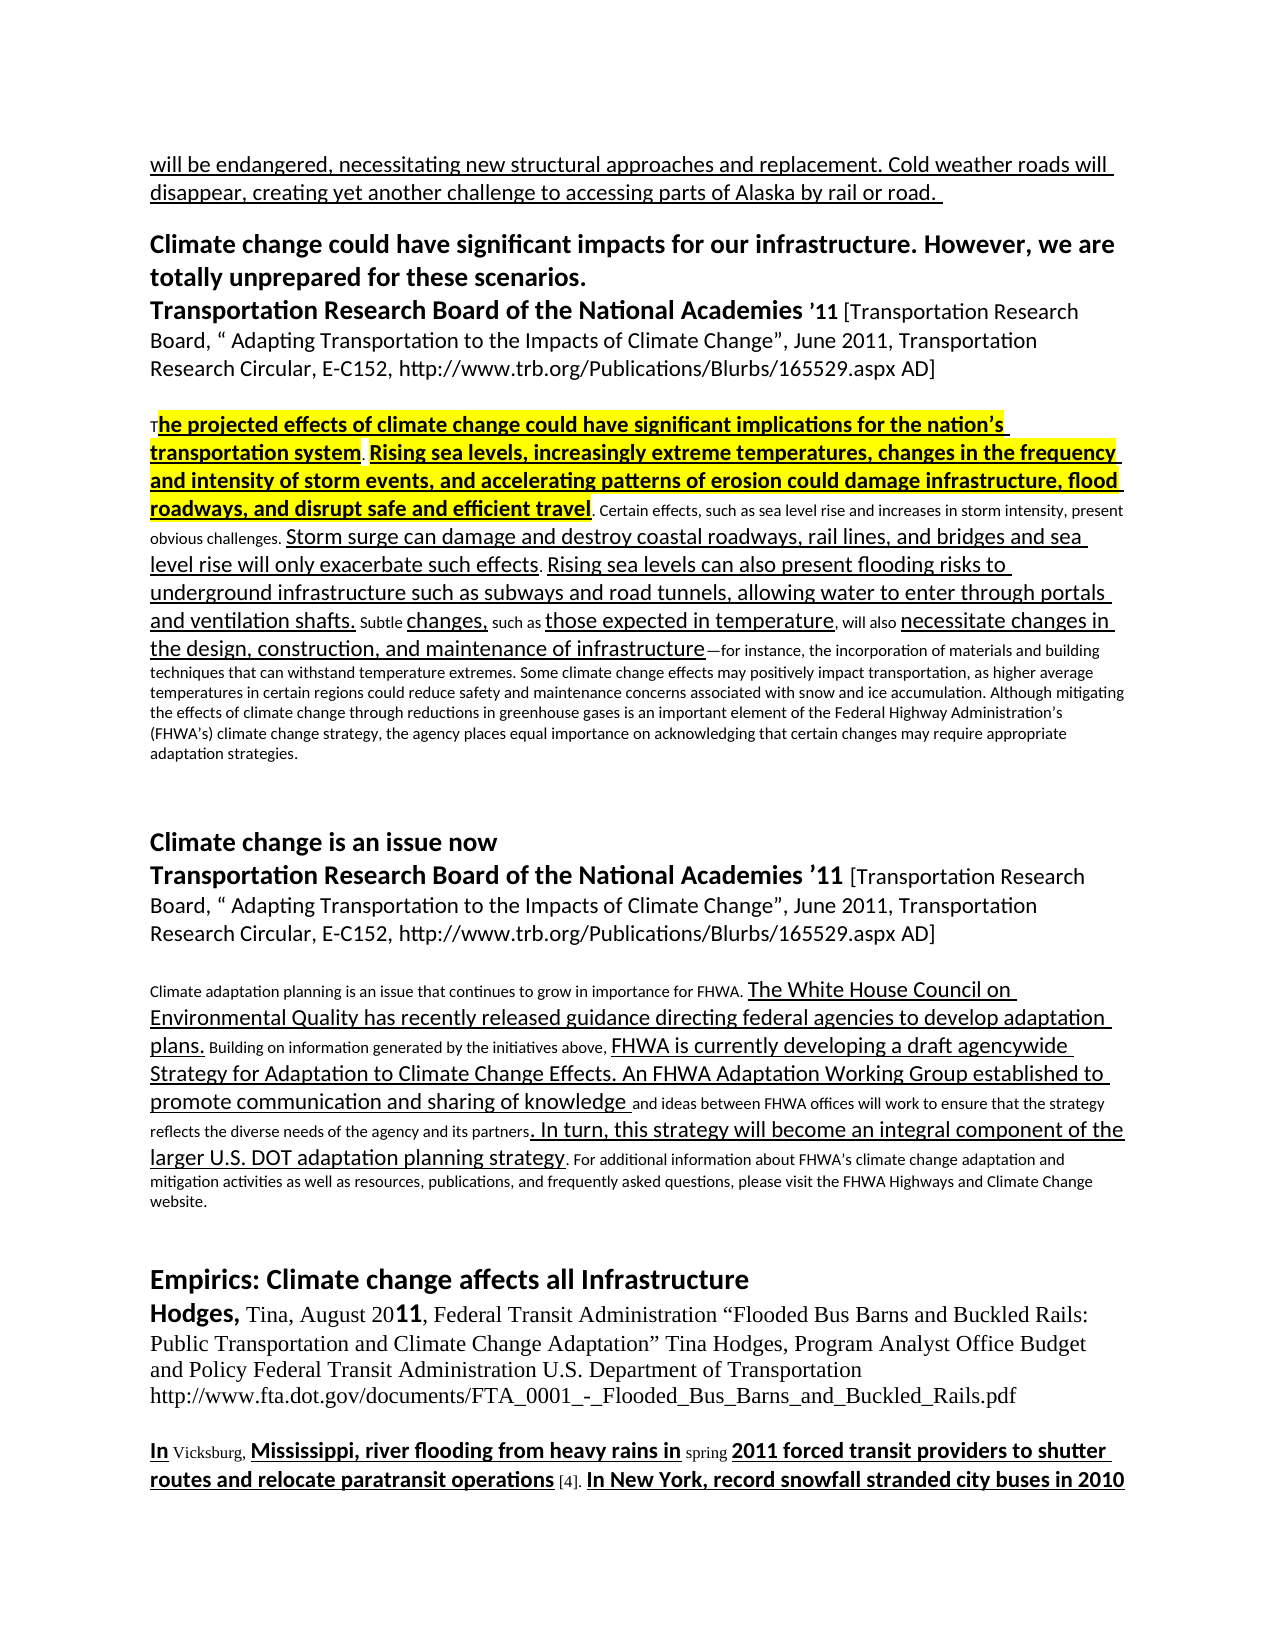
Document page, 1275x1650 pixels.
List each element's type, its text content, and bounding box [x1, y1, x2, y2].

text Transportation Research Board of the National Academies ’11 [Transportation Research Board, “ Adapting Transportation to the Impacts of Climate Change”, June 2011, Transportation Research Circular, E-C152, http://www.trb.org/Publications/Blurbs/165529.aspx AD] [150, 858, 1125, 947]
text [150, 1437, 1125, 1493]
text The projected effects of climate change could have significant implications for the nation’s transportation system. Rising sea levels, increasingly extreme temperatures, changes in the frequency and intensity of storm events, and accelerating patterns of erosion could damage infrastructure, flood roadways, and disrupt safe and efficient travel. Certain effects, such as sea level rise and increases in storm intensity, present obvious challenges. Storm surge can damage and destroy coastal roadways, rail lines, and bridges and sea level rise will only exacerbate such effects. Rising sea levels can also present flooding risks to underground infrastructure such as subways and road tunnels, allowing water to enter through portals and ventilation shafts. Subtle changes, such as those expected in temperature, will also necessitate changes in the design, construction, and maintenance of infrastructure—for instance, the incorporation of materials and building techniques that can withstand temperature extremes. Some climate change effects may positively impact transportation, as higher average temperatures in certain regions could reduce safety and maintenance concerns associated with snow and ice accumulation. Although mitigating the effects of climate change through reductions in greenhouse gases is an important element of the Federal Highway Administration’s (FHWA’s) climate change strategy, the agency places equal importance on acknowledging that certain changes may require appropriate adaptation strategies. [150, 410, 1125, 764]
subtitle Climate change could have significant impacts for our infrastructure. However, we are totally unprepared for these scenarios. [150, 227, 1125, 293]
text Transportation Research Board of the National Academies ’11 [Transportation Research Board, “ Adapting Transportation to the Impacts of Climate Change”, June 2011, Transportation Research Circular, E-C152, http://www.trb.org/Publications/Blurbs/165529.aspx AD] [150, 293, 1125, 382]
subtitle Climate change is an issue now [150, 825, 1125, 858]
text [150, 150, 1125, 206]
text Climate adaptation planning is an issue that continues to grow in importance for FHWA. The White House Council on Environmental Quality has recently released guidance directing federal agencies to develop adaptation plans. Building on information generated by the initiatives above, FHWA is currently developing a draft agencywide Strategy for Adaptation to Climate Change Effects. An FHWA Adaptation Working Group established to promote communication and sharing of knowledge and ideas between FHWA offices will work to ensure that the strategy reflects the diverse needs of the agency and its partners. In turn, this strategy will become an integral component of the larger U.S. DOT adaptation planning strategy. For additional information about FHWA’s climate change adaptation and mitigation activities as well as resources, publications, and frequently asked questions, please visit the FHWA Highways and Climate Change website. [150, 975, 1125, 1212]
text Hodges, Tina, August 2011, Federal Transit Administration “Flooded Bus Barns and Buckled Rails: Public Transportation and Climate Change Adaptation” Tina Hodges, Program Analyst Office Budget and Policy Federal Transit Administration U.S. Department of Transportation http://www.fta.dot.gov/documents/FTA_0001_-_Flooded_Bus_Barns_and_Buckled_Rails.pdf [150, 1297, 1125, 1409]
subtitle Empirics: Climate change affects all Infrastructure [150, 1261, 1125, 1297]
